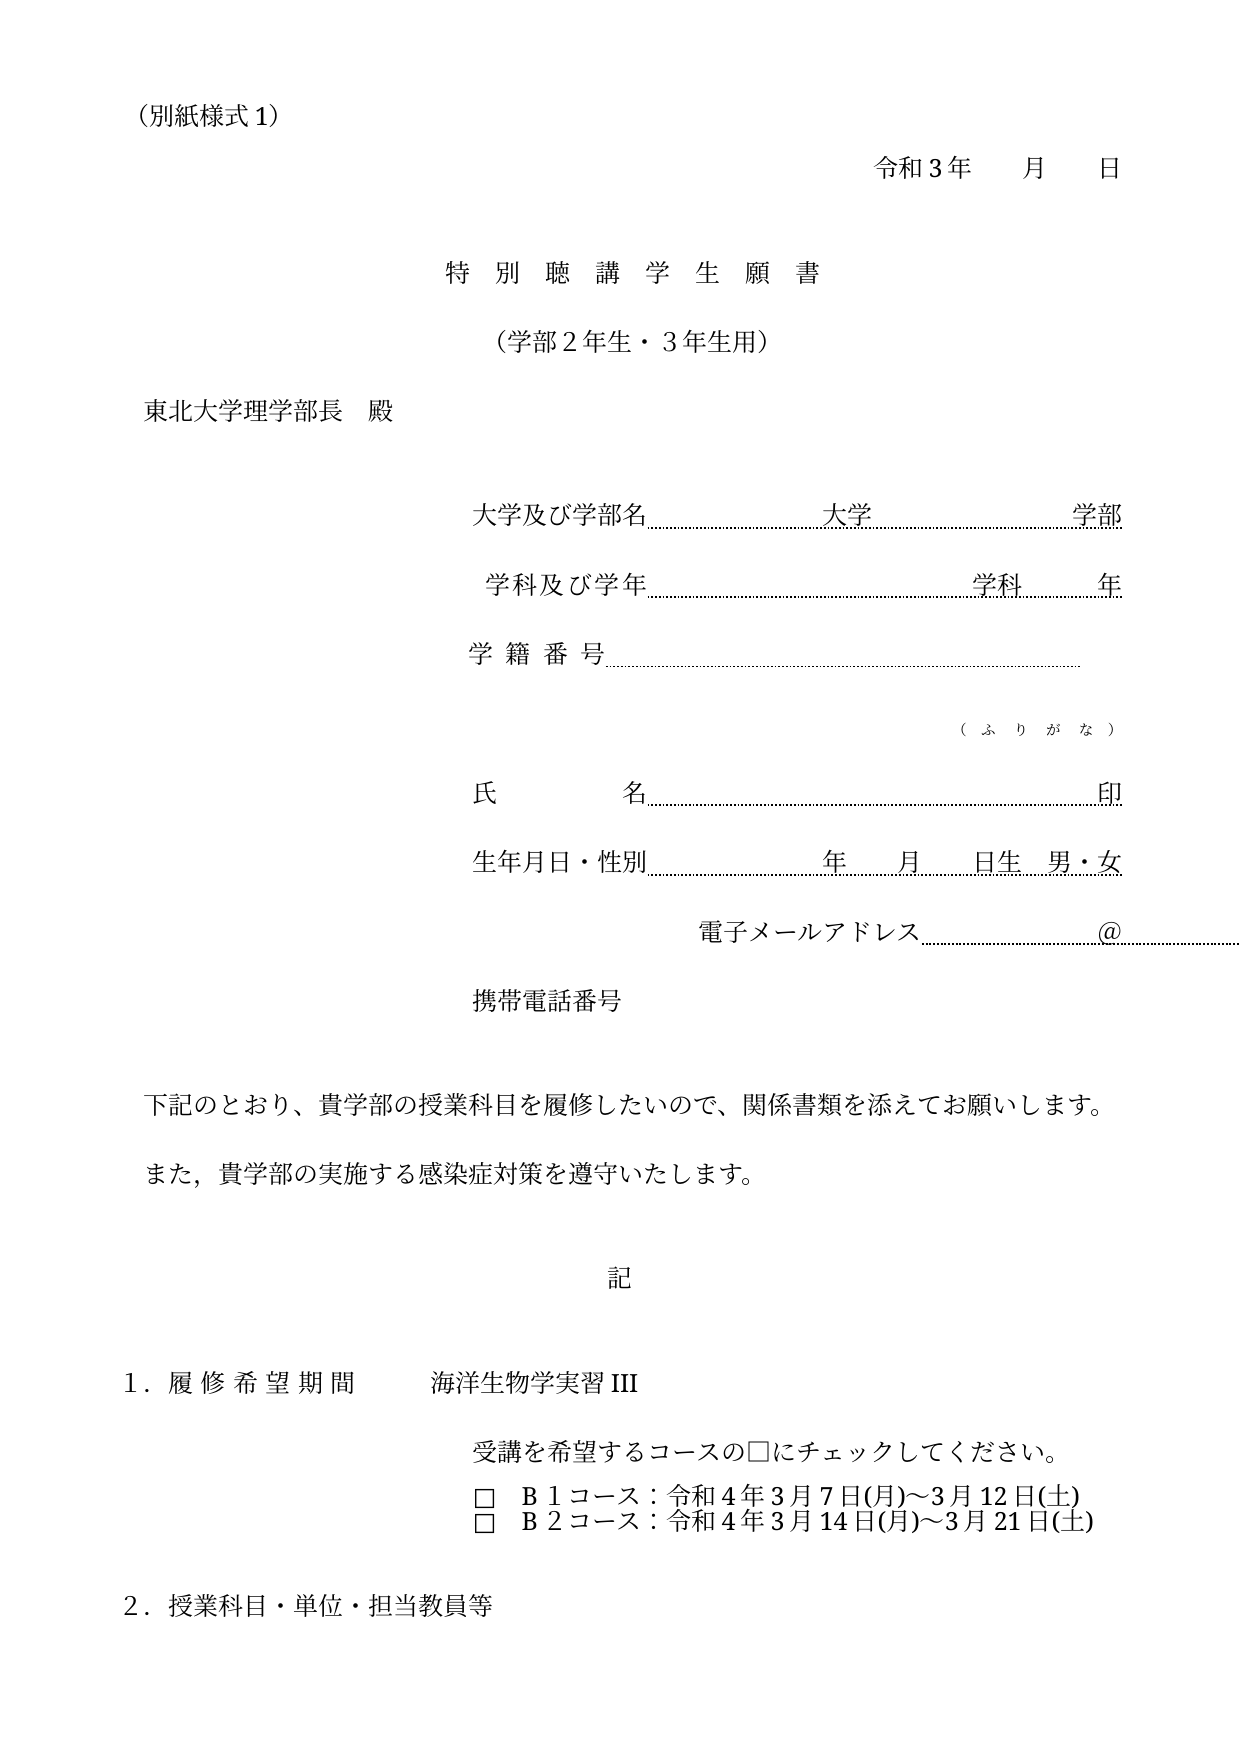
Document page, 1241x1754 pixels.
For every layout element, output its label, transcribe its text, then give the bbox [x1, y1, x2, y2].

text （学部２年生・３年生用） [118, 306, 1122, 375]
text 学科及び学年 学科 年 [118, 549, 1122, 618]
text ２．授業科目・単位・担当教員等 [118, 1570, 1122, 1639]
text 生年月日・性別 年 月 日生 男・女 [118, 826, 1122, 896]
text 令和3年 月 日 [118, 132, 1122, 202]
text また，貴学部の実施する感染症対策を遵守いたします。 [118, 1138, 1122, 1208]
text 受講を希望するコースの□にチェックしてください。 [118, 1416, 1122, 1485]
text 大学及び学部名 大学 学部 [118, 479, 1122, 549]
text （ ふ り が な ） [118, 687, 1122, 757]
text 下記のとおり、貴学部の授業科目を履修したいので、関係書類を添えてお願いします。 [118, 1069, 1122, 1138]
text □ B２コース：令和4年3月14日(月)〜3月21日(土) [118, 1510, 1122, 1535]
subtitle 記 [118, 1242, 1122, 1312]
text 東北大学理学部長 殿 [118, 375, 1122, 445]
text 学籍番号 [118, 618, 1122, 687]
text 特 別 聴 講 学 生 願 書 [118, 237, 1122, 306]
text 携帯電話番号 [118, 965, 1122, 1034]
text 氏 名 印 [118, 757, 1122, 826]
text （別紙様式1） [118, 96, 1122, 132]
text １．履修希望期間 海洋生物学実習III [118, 1347, 1122, 1416]
text 電子メールアドレス ＠ [118, 896, 1122, 965]
text □ B１コース：令和4年3月7日(月)〜3月12日(土) [118, 1485, 1122, 1510]
